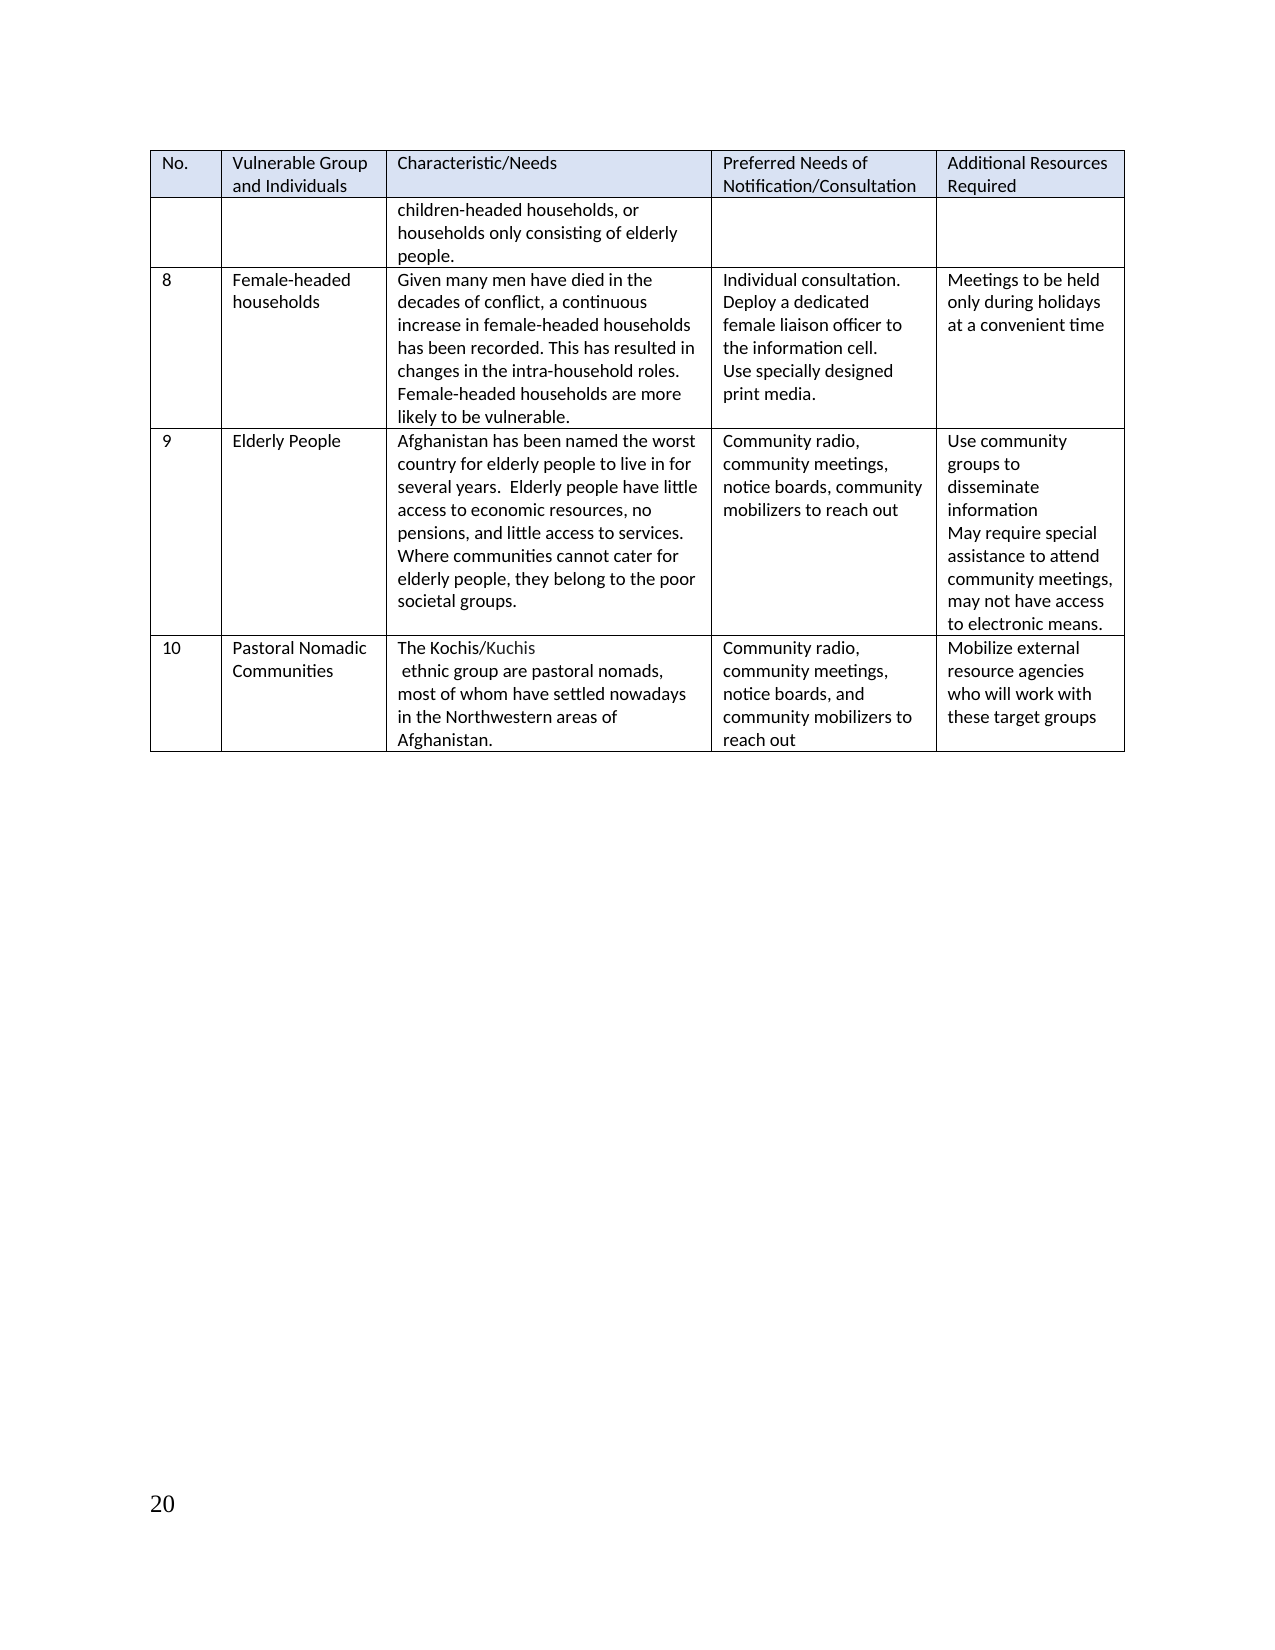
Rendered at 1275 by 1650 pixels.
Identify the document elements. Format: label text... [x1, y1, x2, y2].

table_header Preferred Needs of Notification/Consultation [712, 151, 936, 197]
table_cell 10 [151, 636, 221, 751]
table_cell Afghanistan has been named the worst country for elderly people to live in for several years. Elderly people have little access to economic resources, no pensions, and little access to services. Where communities cannot cater for elderly people, they belong to the poor societal groups. [387, 429, 711, 635]
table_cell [712, 198, 936, 267]
table_cell Individual consultation. Deploy a dedicated female liaison officer to the information cell. Use specially designed print media. [712, 268, 936, 428]
table_cell Meetings to be held only during holidays at a convenient time [937, 268, 1124, 428]
table_cell Pastoral Nomadic Communities [222, 636, 386, 751]
table_header Vulnerable Group and Individuals [222, 151, 386, 197]
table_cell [387, 198, 711, 267]
table_cell 9 [151, 429, 221, 635]
table_header No. [151, 151, 221, 197]
table_cell Given many men have died in the decades of conflict, a continuous increase in female-headed households has been recorded. This has resulted in changes in the intra-household roles. Female-headed households are more likely to be vulnerable. [387, 268, 711, 428]
table_cell 8 [151, 268, 221, 428]
table_header Additional Resources Required [937, 151, 1124, 197]
table_cell Community radio, community meetings, notice boards, community mobilizers to reach out [712, 429, 936, 635]
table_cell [222, 198, 386, 267]
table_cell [937, 198, 1124, 267]
table_cell Community radio, community meetings, notice boards, and community mobilizers to reach out [712, 636, 936, 751]
table_header Characteristic/Needs [387, 151, 711, 197]
table_cell Use community groups to disseminate information May require special assistance to attend community meetings, may not have access to electronic means. [937, 429, 1124, 635]
table_cell 7 [151, 198, 221, 267]
table_cell Elderly People [222, 429, 386, 635]
table_cell The Kochis/Kuchis ethnic group are pastoral nomads, most of whom have settled nowadays in the Northwestern areas of Afghanistan. [387, 636, 711, 751]
table_cell Female-headed households [222, 268, 386, 428]
table_cell Mobilize external resource agencies who will work with these target groups [937, 636, 1124, 751]
